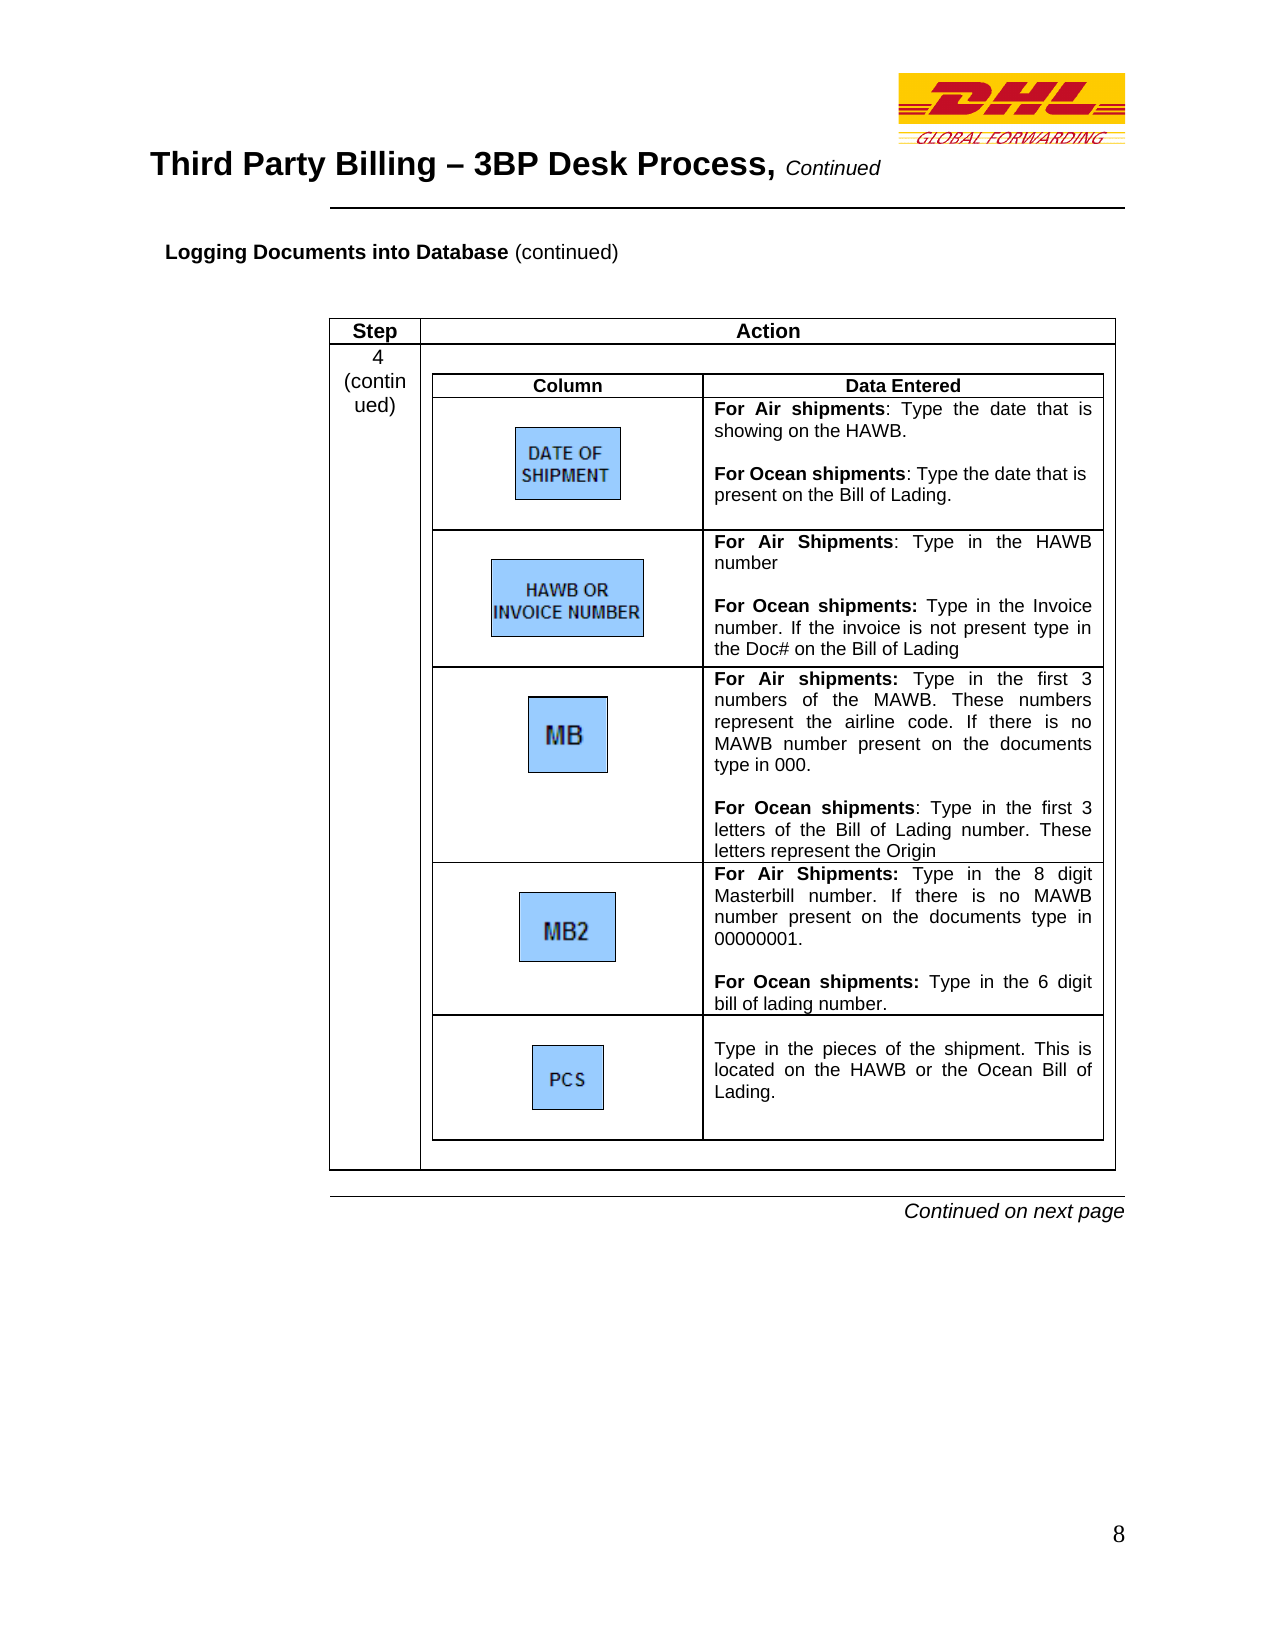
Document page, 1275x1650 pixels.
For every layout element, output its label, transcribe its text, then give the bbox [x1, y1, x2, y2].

text Continued on next page [330, 1197, 1125, 1223]
table_header Logging Documents into Database (continued) [154, 240, 1124, 289]
table_header Action [421, 319, 1115, 343]
table_cell [421, 345, 1115, 1169]
table_header Step [330, 319, 420, 343]
picture [492, 560, 643, 636]
picture [533, 1046, 603, 1109]
picture [529, 698, 607, 772]
picture [898, 73, 1125, 144]
title Third Party Billing – 3BP Desk Process, Continued [150, 144, 1125, 182]
picture [516, 428, 620, 499]
picture [520, 893, 615, 961]
